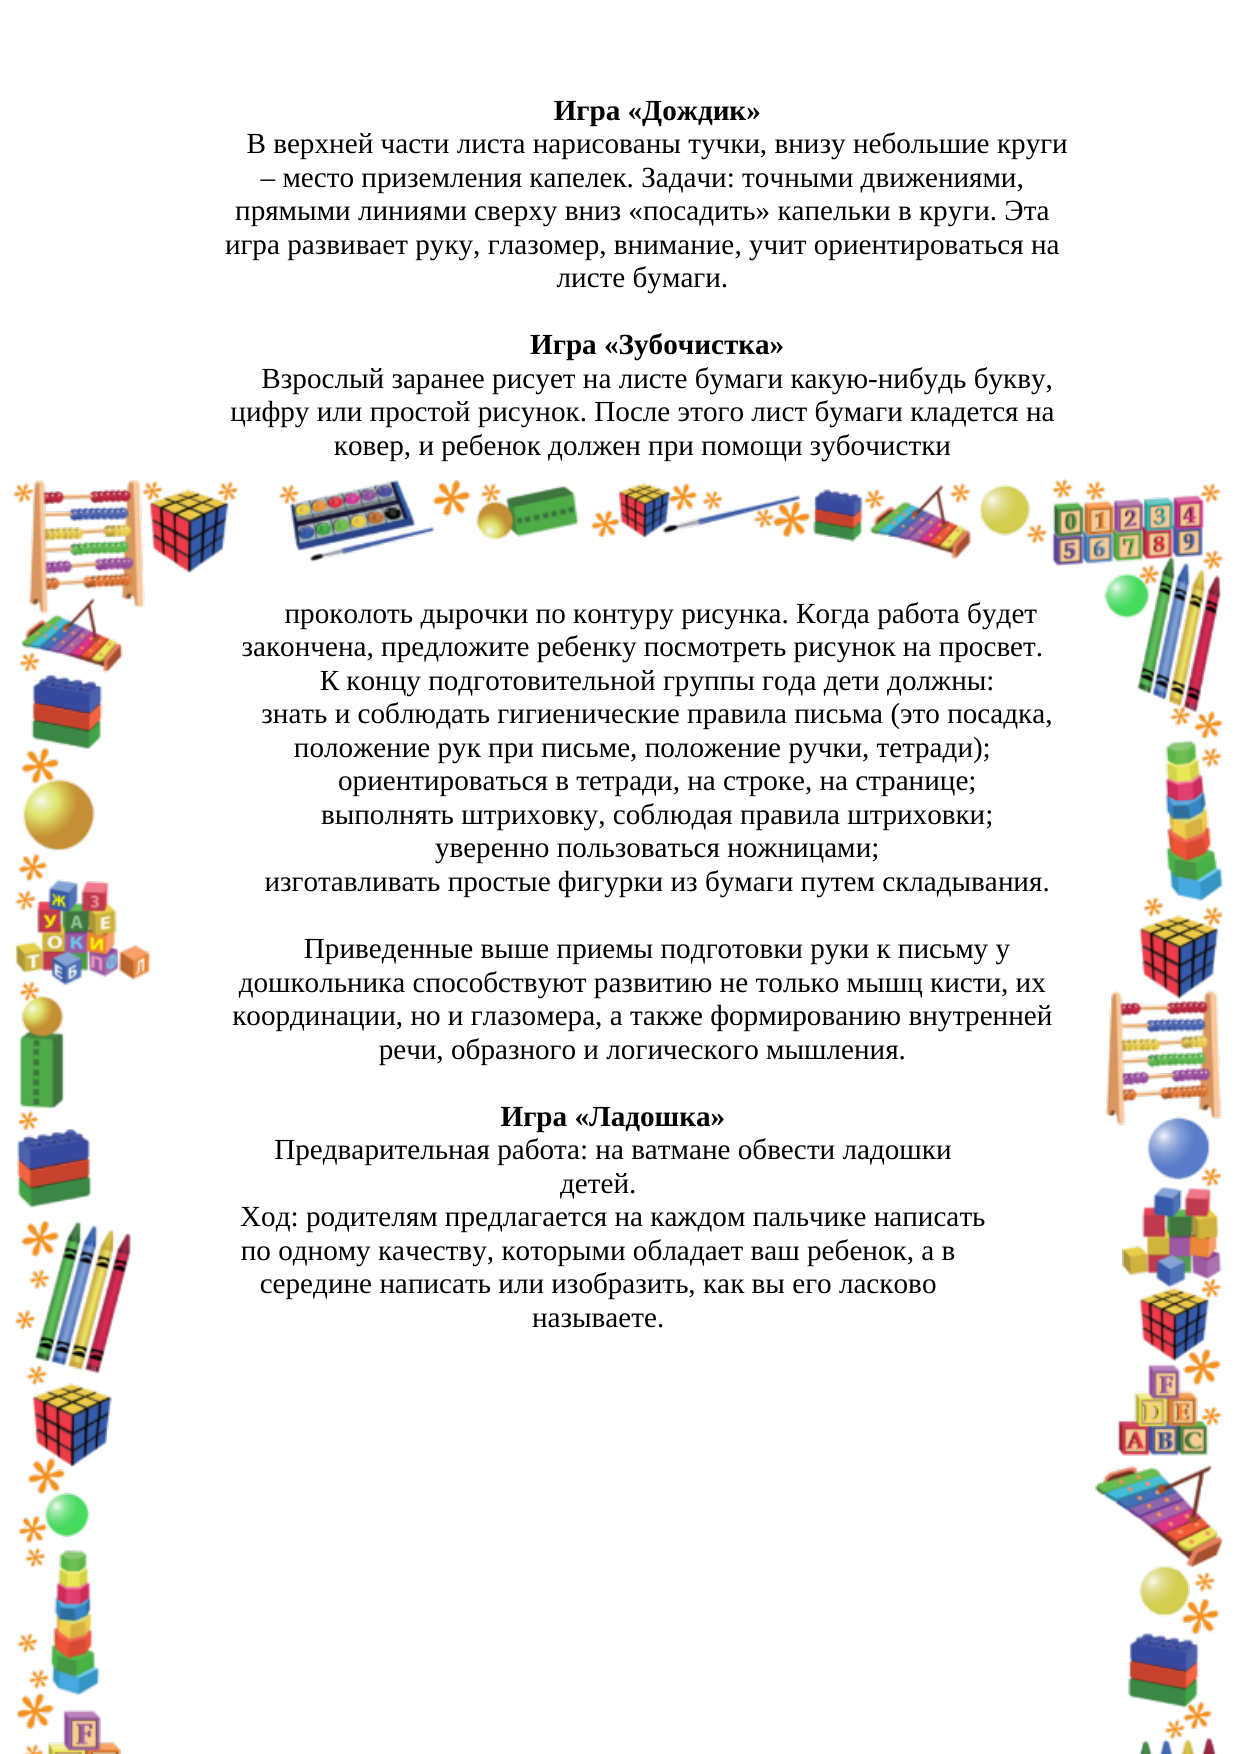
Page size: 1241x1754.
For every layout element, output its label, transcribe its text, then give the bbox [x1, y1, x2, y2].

text выполнять штриховку, соблюдая правила штриховки; [207, 797, 1078, 831]
text В верхней части листа нарисованы тучки, внизу небольшие круги – место приземления капелек. Задачи: точными движениями, прямыми линиями сверху вниз «посадить» капельки в круги. Эта игра развивает руку, глазомер, внимание, учит ориентироваться на листе бумаги. [207, 126, 1078, 294]
text знать и соблюдать гигиенические правила письма (это посадка, положение рук при письме, положение ручки, тетради); [207, 696, 1078, 763]
text изготавливать простые фигурки из бумаги путем складывания. [207, 864, 1078, 898]
text Предварительная работа: на ватмане обвести ладошки детей. [207, 1132, 989, 1199]
text Игра «Ладошка» [207, 1099, 989, 1132]
text уверенно пользоваться ножницами; [207, 831, 1078, 864]
text проколоть дырочки по контуру рисунка. Когда работа будет закончена, предложите ребенку посмотреть рисунок на просвет. [207, 596, 1078, 663]
text Игра «Дождик» [207, 93, 1078, 126]
text ориентироваться в тетради, на строке, на странице; [207, 763, 1078, 797]
picture [13, 476, 1226, 1754]
text Взрослый заранее рисует на листе бумаги какую-нибудь букву, цифру или простой рисунок. После этого лист бумаги кладется на ковер, и ребенок должен при помощи зубочистки [207, 361, 1078, 462]
text Игра «Зубочистка» [207, 327, 1078, 361]
text К концу подготовительной группы года дети должны: [207, 663, 1078, 696]
text Приведенные выше приемы подготовки руки к письму у дошкольника способствуют развитию не только мышц кисти, их координации, но и глазомера, а также формированию внутренней речи, образного и логического мышления. [207, 931, 1078, 1065]
text Ход: родителям предлагается на каждом пальчике написать по одному качеству, которыми обладает ваш ребенок, а в середине написать или изобразить, как вы его ласково называете. [207, 1199, 989, 1334]
